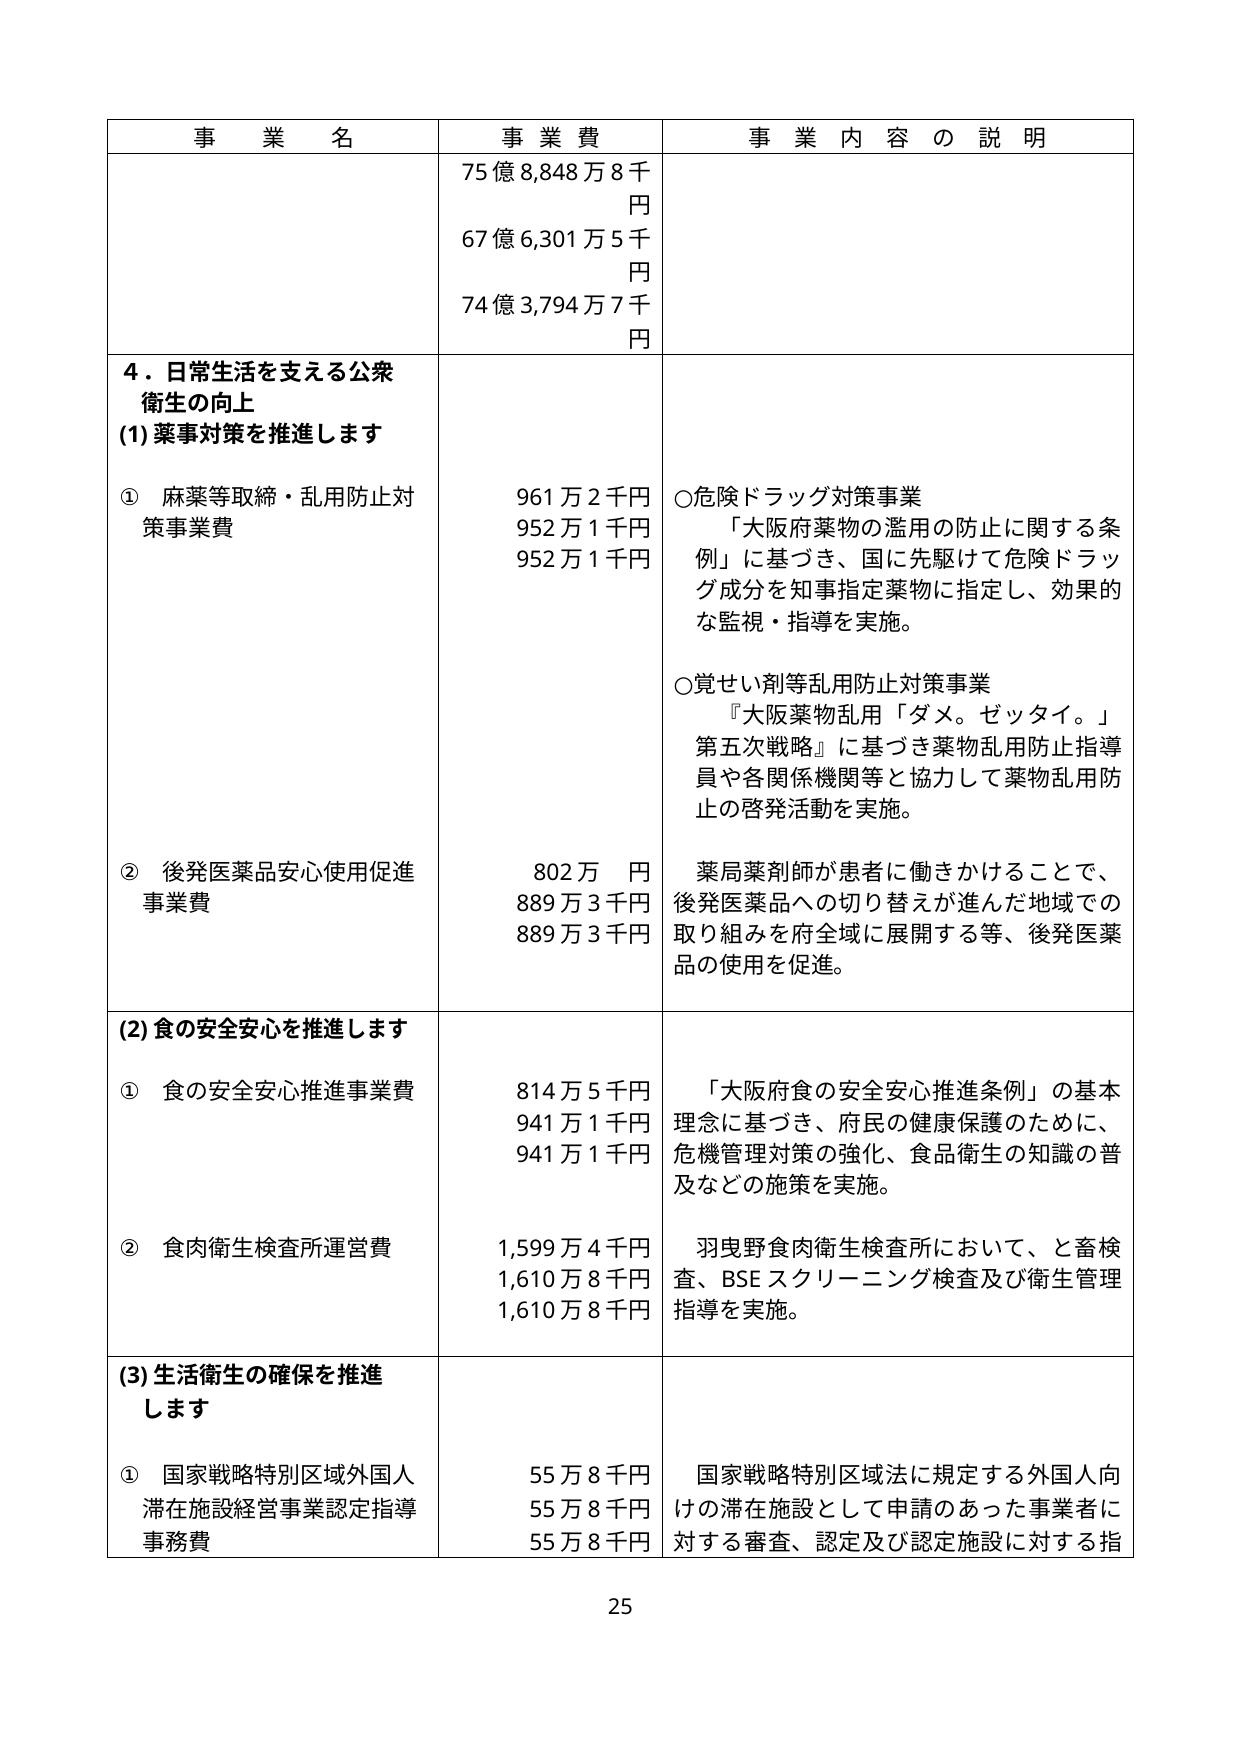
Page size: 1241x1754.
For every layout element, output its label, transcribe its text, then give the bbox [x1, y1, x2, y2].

table_cell ４．日常生活を支える公衆 衛生の向上 (1) 薬事対策を推進します ① 麻薬等取締・乱用防止対策事業費 ② 後発医薬品安心使用促進事業費 [108, 355, 438, 1011]
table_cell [439, 154, 662, 354]
table_cell 814万5千円 941万1千円 941万1千円 1,599万4千円 1,610万8千円 1,610万8千円 [439, 1012, 662, 1356]
table_header 事業費 [439, 120, 662, 153]
table_cell 961万2千円 952万1千円 952万1千円 802万 円 889万3千円 889万3千円 [439, 355, 662, 1011]
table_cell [663, 154, 1133, 354]
table_cell 「大阪府食の安全安心推進条例」の基本理念に基づき、府民の健康保護のために、危機管理対策の強化、食品衛生の知識の普及などの施策を実施。 羽曳野食肉衛生検査所において、と畜検査、BSEスクリーニング検査及び衛生管理指導を実施。 [663, 1012, 1133, 1356]
table_cell (2) 食の安全安心を推進します ① 食の安全安心推進事業費 ② 食肉衛生検査所運営費 [108, 1012, 438, 1356]
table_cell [108, 1357, 438, 1557]
table_header 事 業 内 容 の 説 明 [663, 120, 1133, 153]
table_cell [108, 154, 438, 354]
table_cell ○危険ドラッグ対策事業 「大阪府薬物の濫用の防止に関する条例」に基づき、国に先駆けて危険ドラッグ成分を知事指定薬物に指定し、効果的な監視・指導を実施。 ○覚せい剤等乱用防止対策事業 『大阪薬物乱用「ダメ。ゼッタイ。」第五次戦略』に基づき薬物乱用防止指導員や各関係機関等と協力して薬物乱用防止の啓発活動を実施。 薬局薬剤師が患者に働きかけることで、後発医薬品への切り替えが進んだ地域での取り組みを府全域に展開する等、後発医薬品の使用を促進。 [663, 355, 1133, 1011]
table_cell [663, 1357, 1133, 1557]
table_header 事 業 名 [108, 120, 438, 153]
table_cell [439, 1357, 662, 1557]
